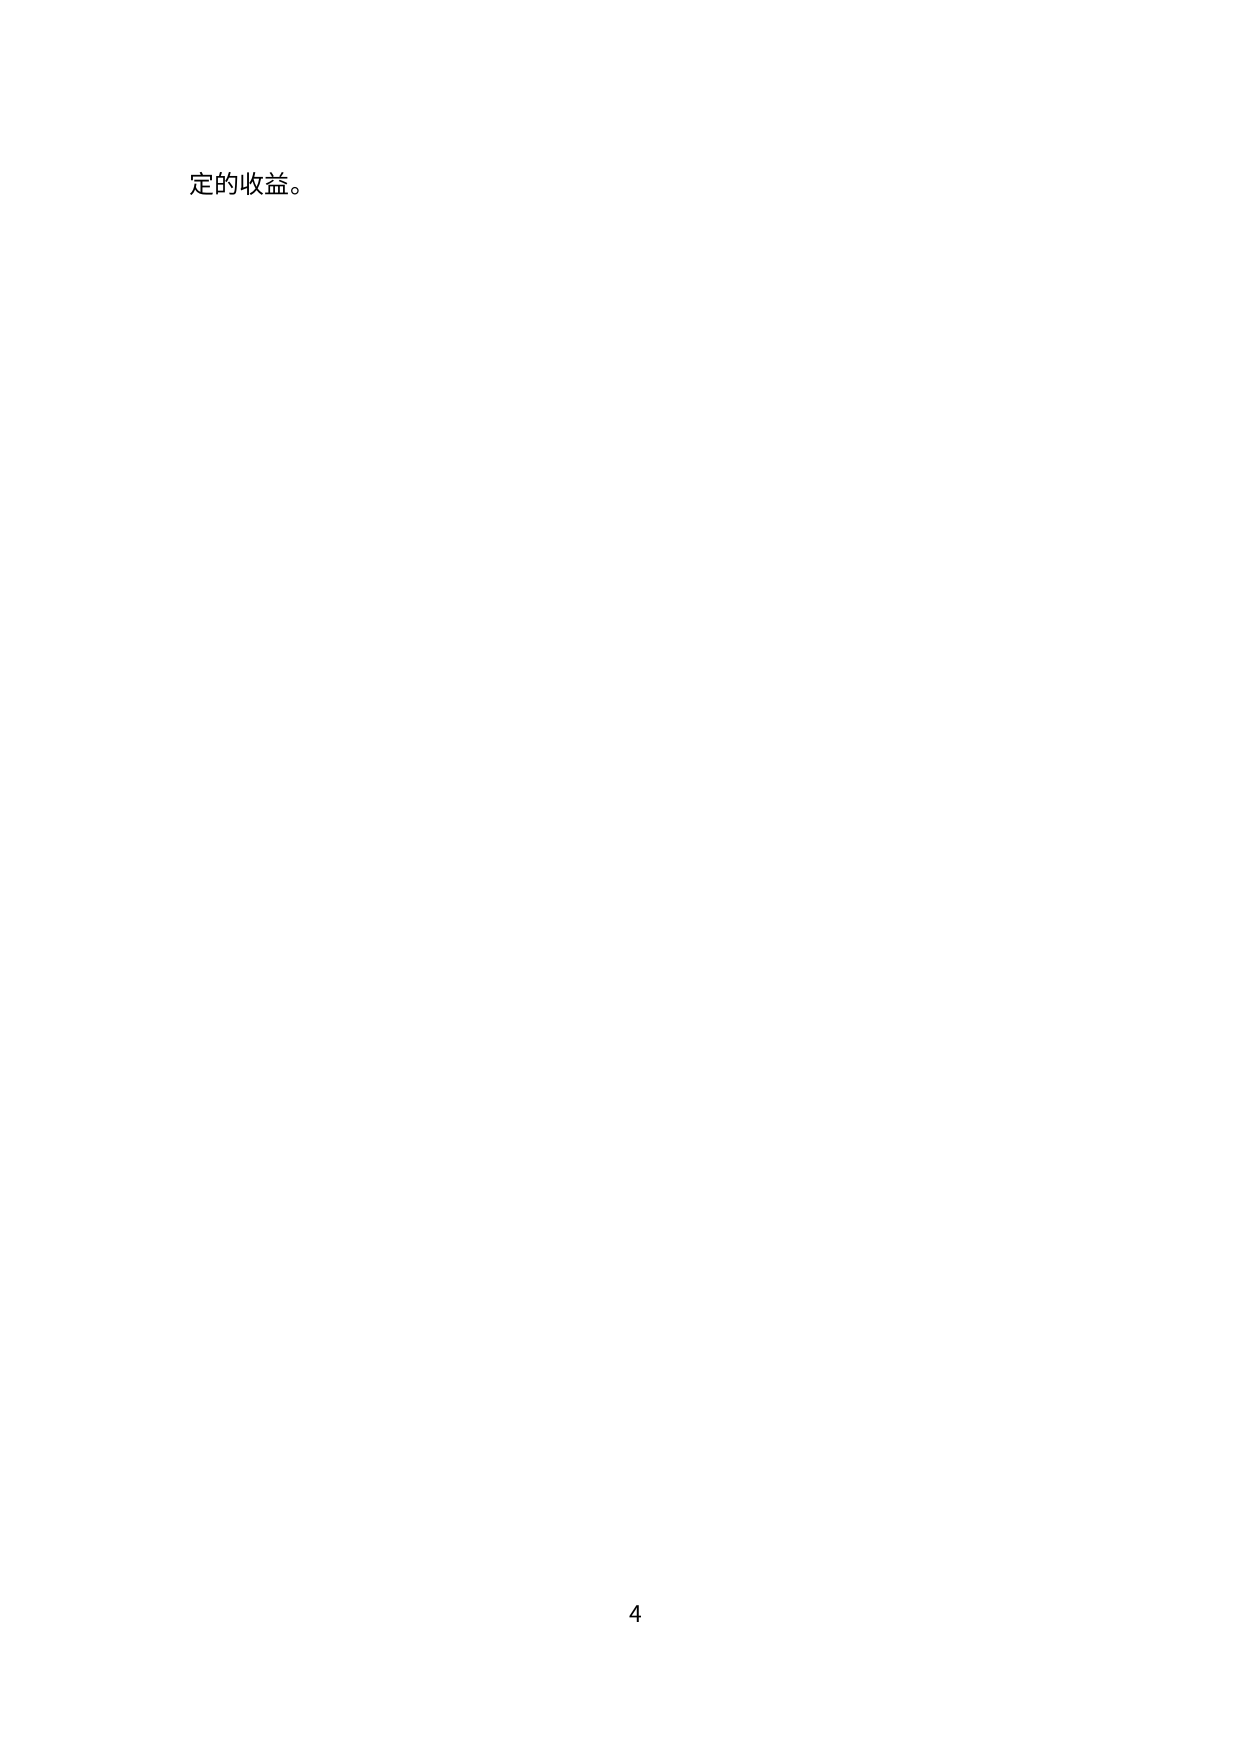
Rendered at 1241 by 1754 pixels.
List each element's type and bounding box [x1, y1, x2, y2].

text [189, 164, 1052, 201]
